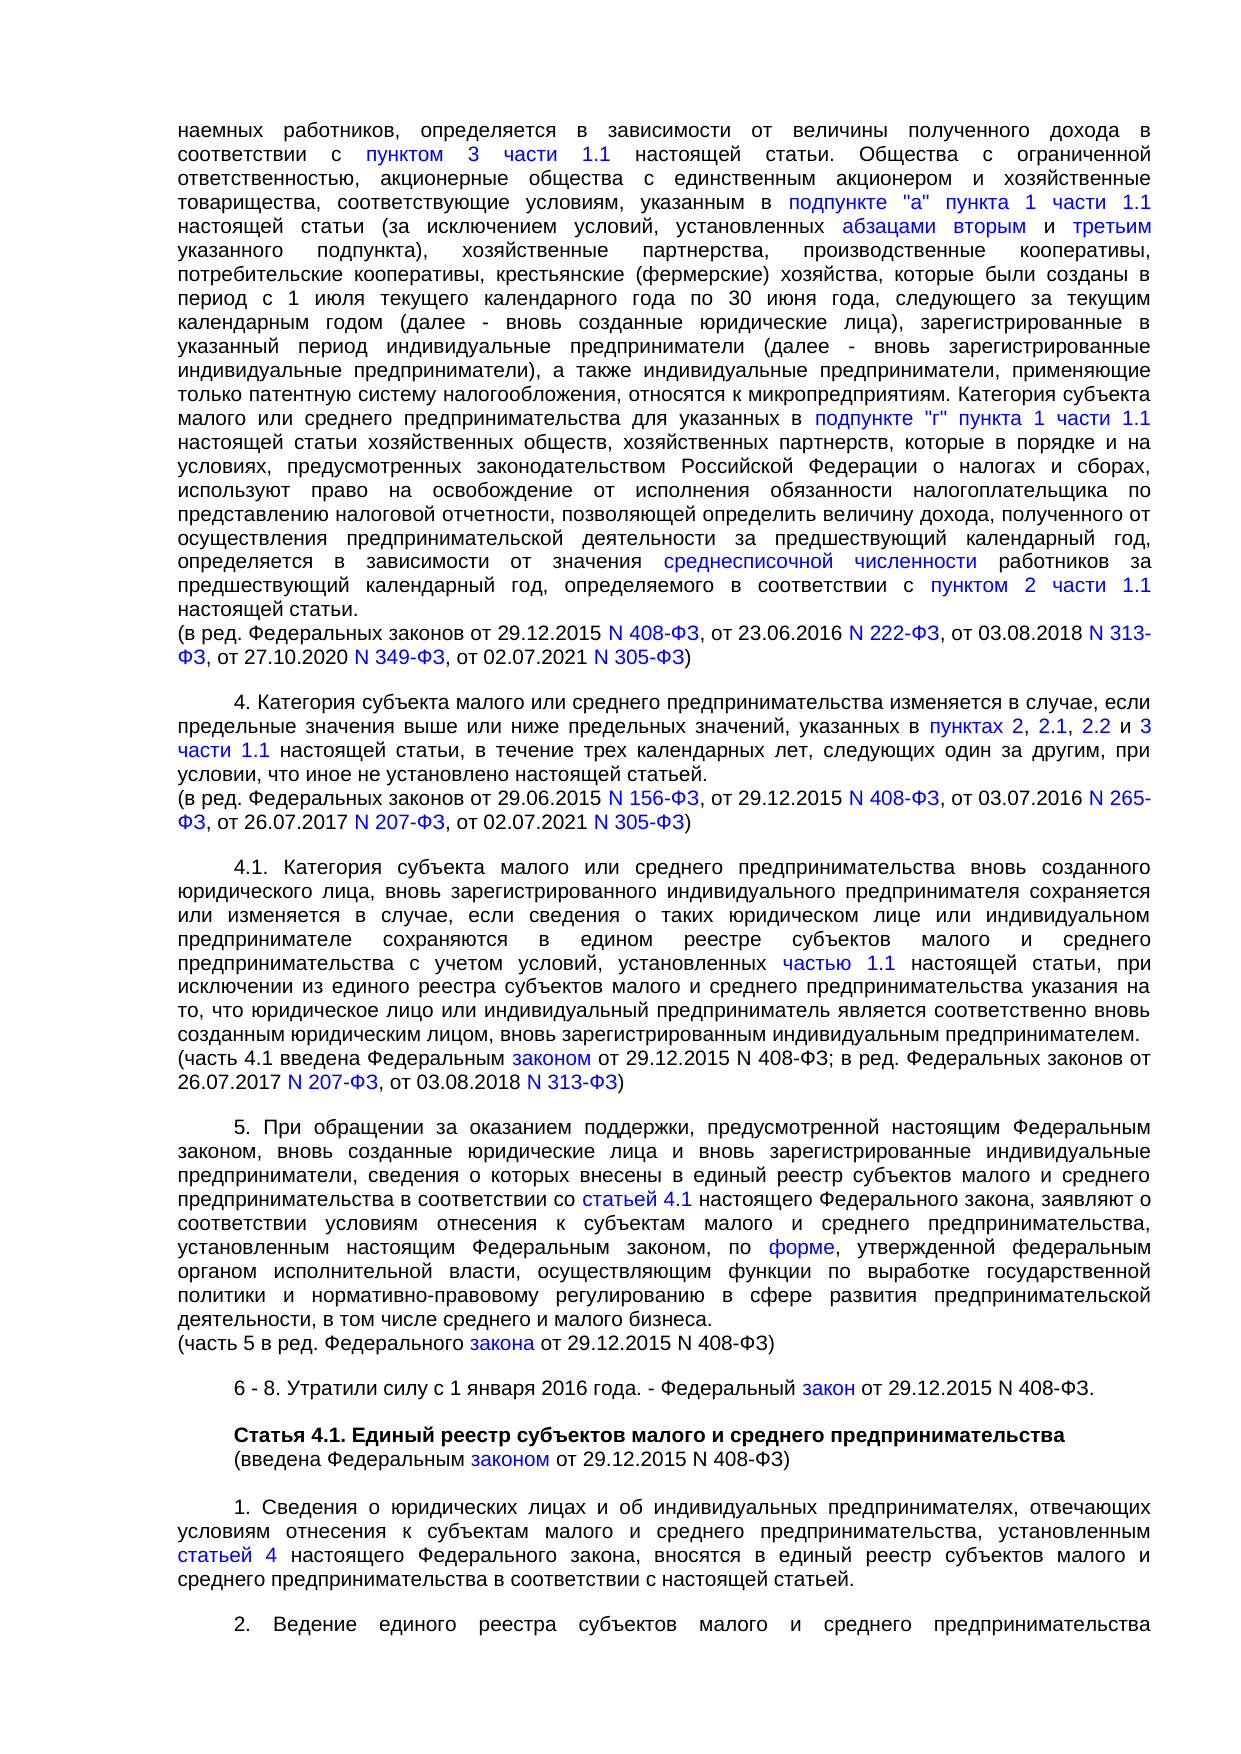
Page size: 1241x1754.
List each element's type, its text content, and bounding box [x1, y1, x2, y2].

text (в ред. Федеральных законов от 29.12.2015 N 408-ФЗ, от 23.06.2016 N 222-ФЗ, от 03.08.2018 N 313-ФЗ, от 27.10.2020 N 349-ФЗ, от 02.07.2021 N 305-ФЗ) [177, 621, 1152, 669]
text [177, 118, 1152, 621]
text (в ред. Федеральных законов от 29.06.2015 N 156-ФЗ, от 29.12.2015 N 408-ФЗ, от 03.07.2016 N 265-ФЗ, от 26.07.2017 N 207-ФЗ, от 02.07.2021 N 305-ФЗ) [177, 786, 1152, 834]
text (часть 4.1 введена Федеральным законом от 29.12.2015 N 408-ФЗ; в ред. Федеральных законов от 26.07.2017 N 207-ФЗ, от 03.08.2018 N 313-ФЗ) [177, 1046, 1152, 1094]
title Статья 4.1. Единый реестр субъектов малого и среднего предпринимательства [177, 1423, 1152, 1447]
text 4.1. Категория субъекта малого или среднего предпринимательства вновь созданного юридического лица, вновь зарегистрированного индивидуального предпринимателя сохраняется или изменяется в случае, если сведения о таких юридическом лице или индивидуальном предпринимателе сохраняются в едином реестре субъектов малого и среднего предпринимательства с учетом условий, установленных частью 1.1 настоящей статьи, при исключении из единого реестра субъектов малого и среднего предпринимательства указания на то, что юридическое лицо или индивидуальный предприниматель является соответственно вновь созданным юридическим лицом, вновь зарегистрированным индивидуальным предпринимателем. [177, 854, 1152, 1046]
text 6 - 8. Утратили силу с 1 января 2016 года. - Федеральный закон от 29.12.2015 N 408-ФЗ. [177, 1375, 1152, 1399]
text (введена Федеральным законом от 29.12.2015 N 408-ФЗ) [177, 1447, 1152, 1471]
text (часть 5 в ред. Федерального закона от 29.12.2015 N 408-ФЗ) [177, 1331, 1152, 1354]
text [177, 1612, 1152, 1636]
text 5. При обращении за оказанием поддержки, предусмотренной настоящим Федеральным законом, вновь созданные юридические лица и вновь зарегистрированные индивидуальные предприниматели, сведения о которых внесены в единый реестр субъектов малого и среднего предпринимательства в соответствии со статьей 4.1 настоящего Федерального закона, заявляют о соответствии условиям отнесения к субъектам малого и среднего предпринимательства, установленным настоящим Федеральным законом, по форме, утвержденной федеральным органом исполнительной власти, осуществляющим функции по выработке государственной политики и нормативно-правовому регулированию в сфере развития предпринимательской деятельности, в том числе среднего и малого бизнеса. [177, 1115, 1152, 1331]
text 1. Сведения о юридических лицах и об индивидуальных предпринимателях, отвечающих условиям отнесения к субъектам малого и среднего предпринимательства, установленным статьей 4 настоящего Федерального закона, вносятся в единый реестр субъектов малого и среднего предпринимательства в соответствии с настоящей статьей. [177, 1495, 1152, 1591]
text 4. Категория субъекта малого или среднего предпринимательства изменяется в случае, если предельные значения выше или ниже предельных значений, указанных в пунктах 2, 2.1, 2.2 и 3 части 1.1 настоящей статьи, в течение трех календарных лет, следующих один за другим, при условии, что иное не установлено настоящей статьей. [177, 690, 1152, 786]
